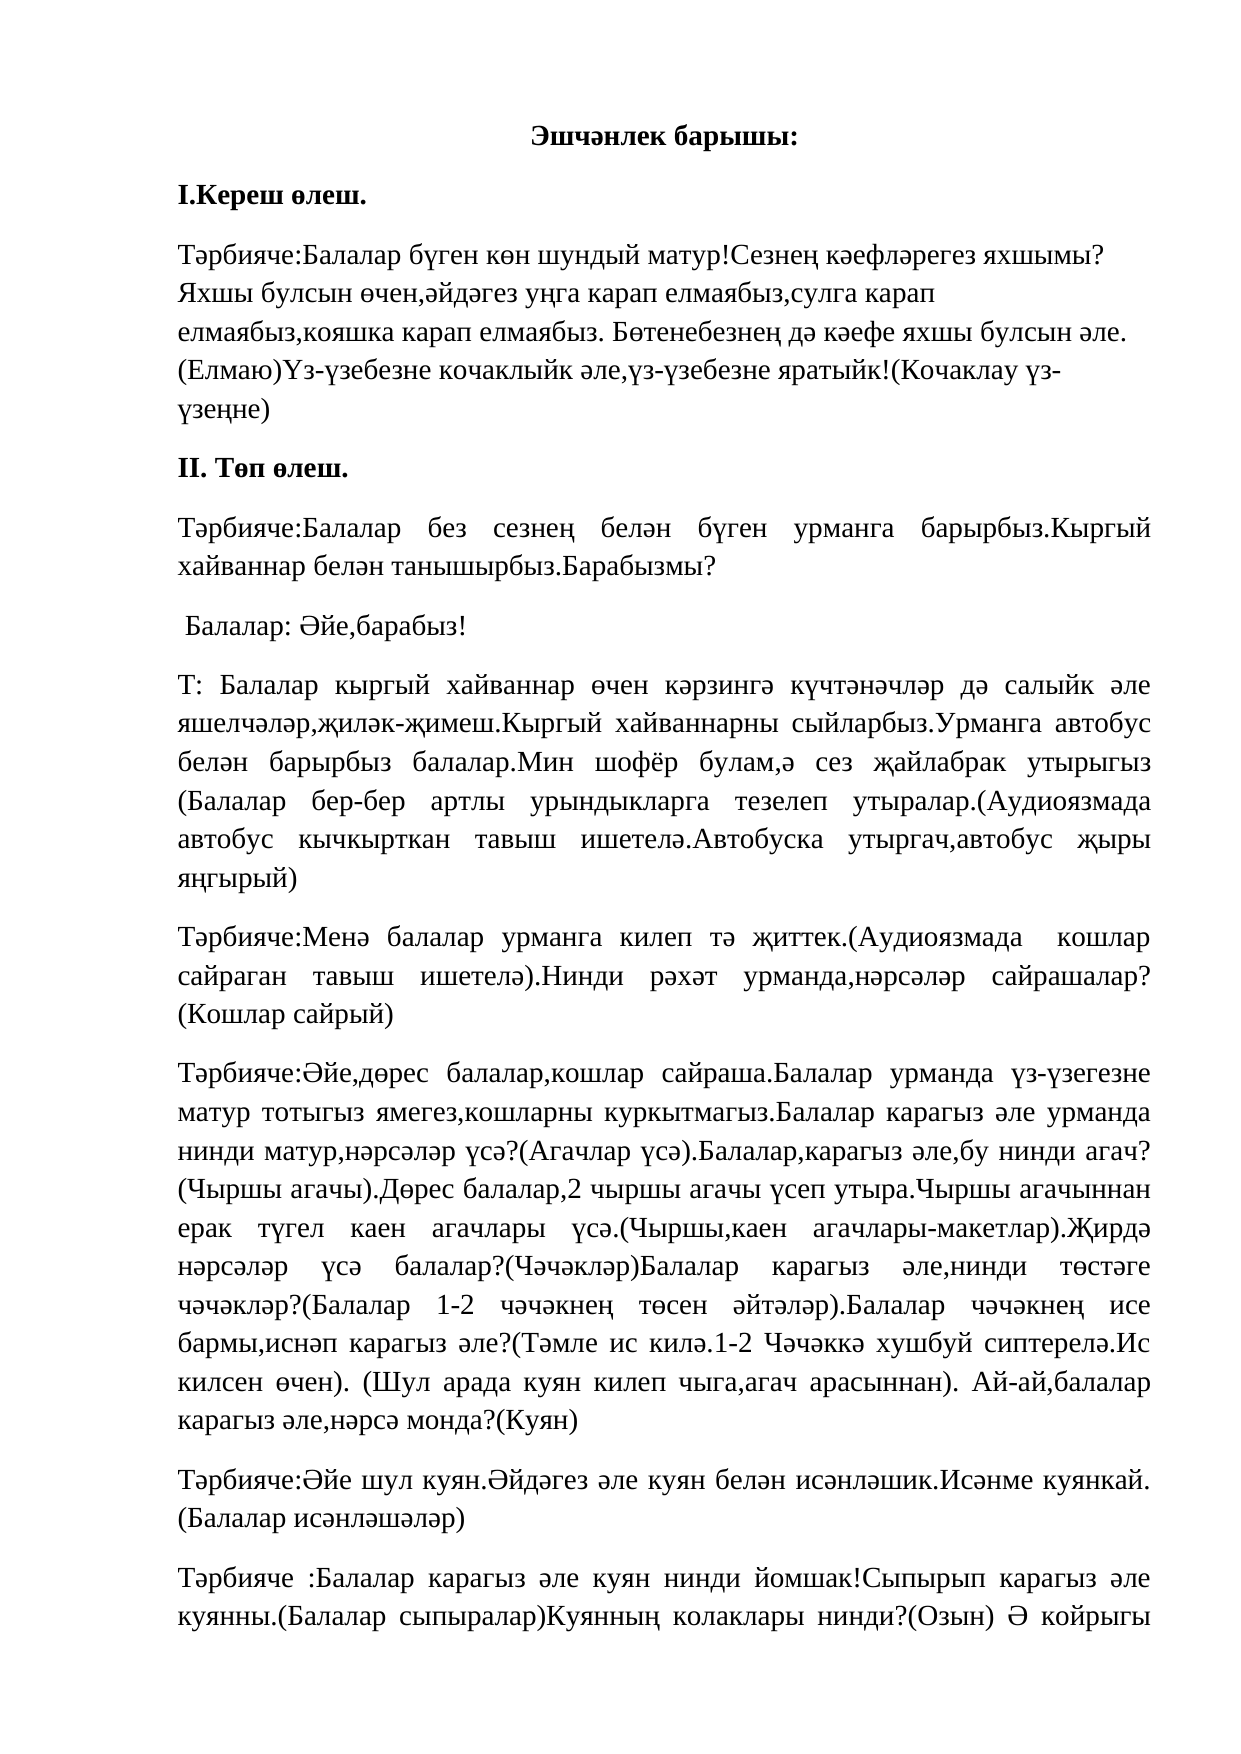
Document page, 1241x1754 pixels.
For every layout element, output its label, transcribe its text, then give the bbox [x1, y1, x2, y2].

text II. Төп өлеш. [177, 450, 1152, 484]
text Тәрбияче:Әйе шул куян.Әйдәгез әле куян белән исәнләшик.Исәнме куянкай.(Балалар исәнләшәләр) [177, 1462, 1152, 1534]
text Тәрбияче:Балалар без сезнең белән бүген урманга барырбыз.Кыргый хайваннар белән танышырбыз.Барабызмы? [177, 510, 1152, 582]
text Тәрбияче:Менә балалар урманга килеп тә җиттек.(Аудиоязмада кошлар сайраган тавыш ишетелә).Нинди рәхәт урманда,нәрсәләр сайрашалар?(Кошлар сайрый) [177, 919, 1152, 1030]
text Эшчәнлек барышы: [177, 118, 1152, 152]
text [177, 1560, 1152, 1632]
text Тәрбияче:Әйе,дөрес балалар,кошлар сайраша.Балалар урманда үз-үзегезне матур тотыгыз ямегез,кошларны куркытмагыз.Балалар карагыз әле урманда нинди матур,нәрсәләр үсә?(Агачлар үсә).Балалар,карагыз әле,бу нинди агач?(Чыршы агачы).Дөрес балалар,2 чыршы агачы үсеп утыра.Чыршы агачыннан ерак түгел каен агачлары үсә.(Чыршы,каен агачлары-макетлар).Җирдә нәрсәләр үсә балалар?(Чәчәкләр)Балалар карагыз әле,нинди төстәге чәчәкләр?(Балалар 1-2 чәчәкнең төсен әйтәләр).Балалар чәчәкнең исе бармы,иснәп карагыз әле?(Тәмле ис килә.1-2 Чәчәккә хушбуй сиптерелә.Ис килсен өчен). (Шул арада куян килеп чыга,агач арасыннан). Ай-ай,балалар карагыз әле,нәрсә монда?(Куян) [177, 1056, 1152, 1436]
text Т: Балалар кыргый хайваннар өчен кәрзингә күчтәнәчләр дә салыйк әле яшелчәләр,җиләк-җимеш.Кыргый хайваннарны сыйларбыз.Урманга автобус белән барырбыз балалар.Мин шофёр булам,ә сез җайлабрак утырыгыз (Балалар бер-бер артлы урындыкларга тезелеп утыралар.(Аудиоязмада автобус кычкырткан тавыш ишетелә.Автобуска утыргач,автобус җыры яңгырый) [177, 667, 1152, 893]
text I.Кереш өлеш. [177, 177, 1152, 211]
text Тәрбияче:Балалар бүген көн шундый матур!Сезнең кәефләрегез яхшымы?Яхшы булсын өчен,әйдәгез уңга карап елмаябыз,сулга карап елмаябыз,кояшка карап елмаябыз. Бөтенебезнең дә кәефе яхшы булсын әле.(Елмаю)Үз-үзебезне кочаклыйк әле,үз-үзебезне яратыйк!(Кочаклау үз-үзеңне) [177, 237, 1152, 424]
text Балалар: Әйе,барабыз! [177, 608, 1152, 641]
